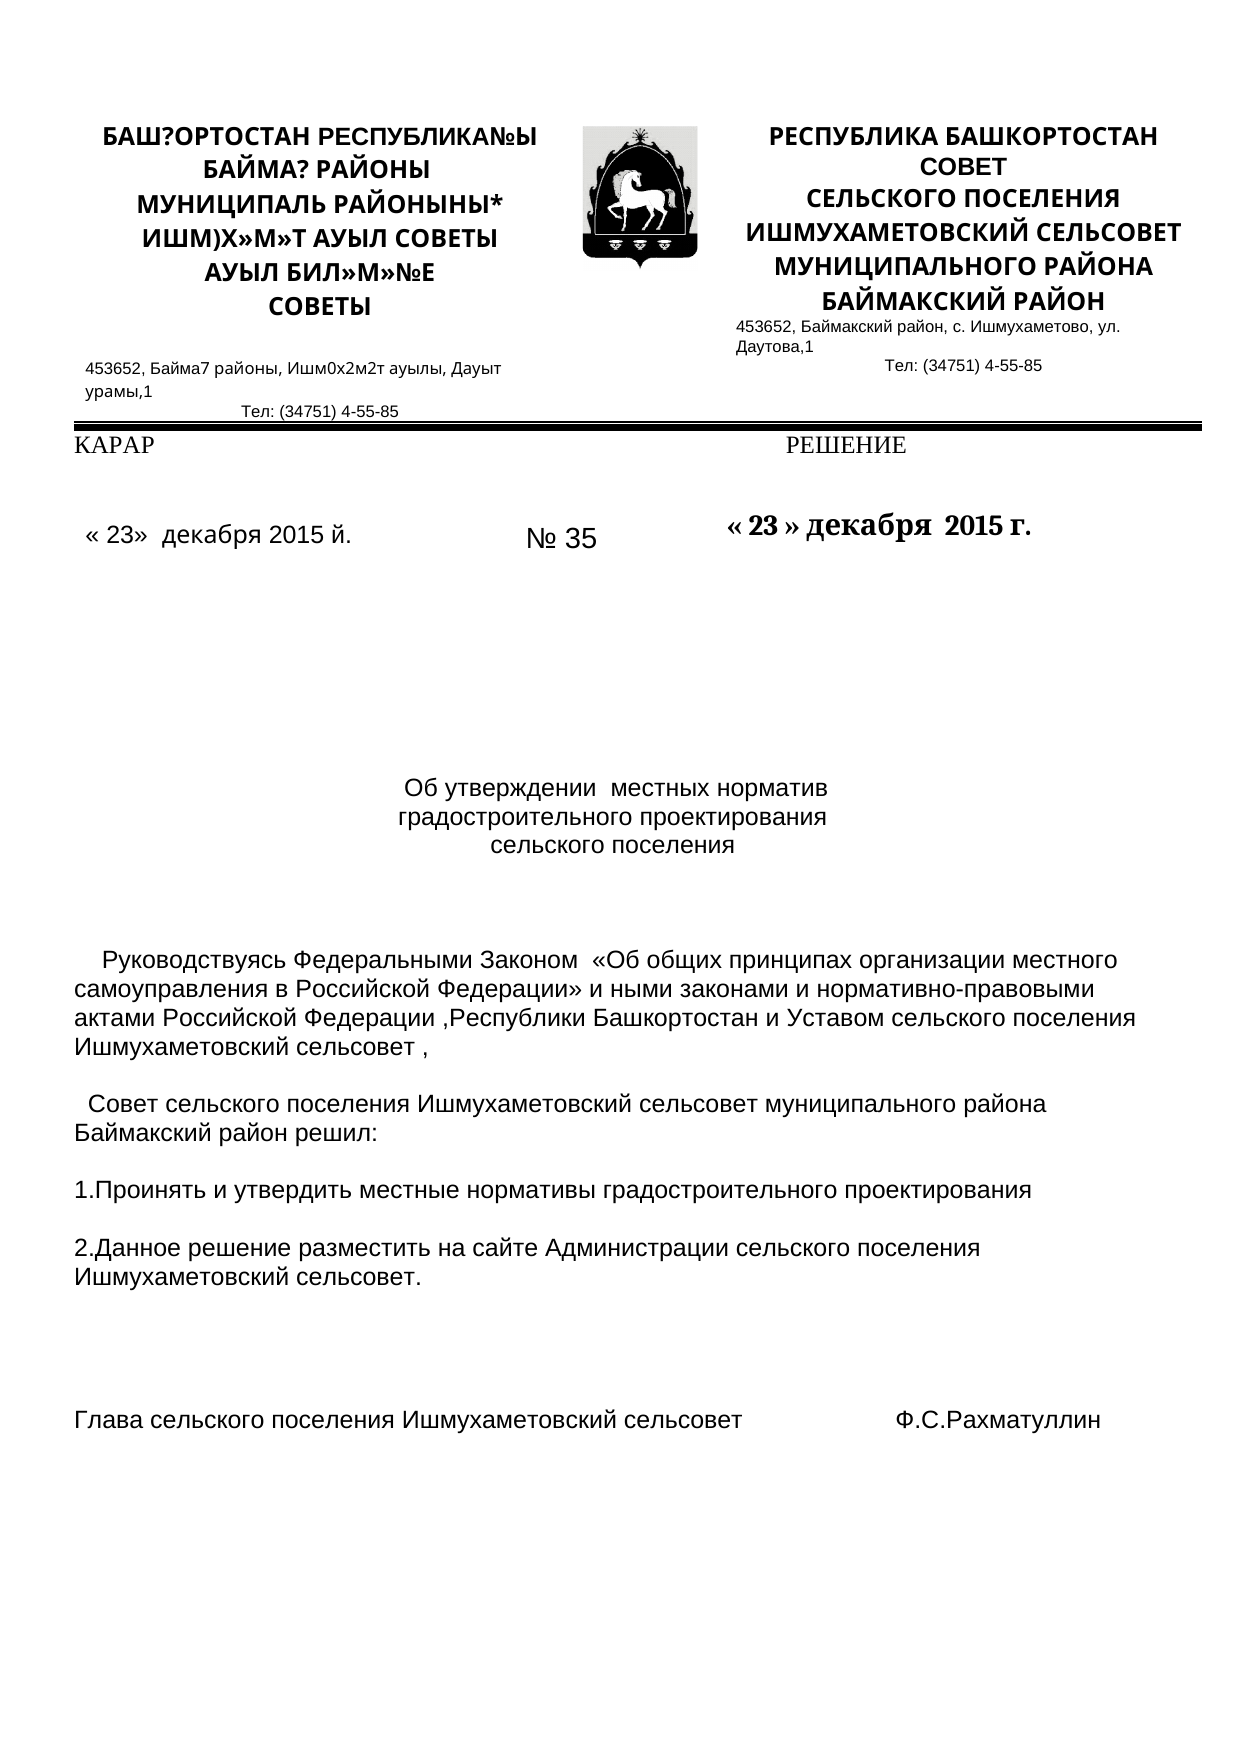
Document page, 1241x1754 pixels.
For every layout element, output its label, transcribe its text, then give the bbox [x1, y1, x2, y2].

text градостроительного проектирования [74, 802, 1152, 830]
text Руководствуясь Федеральными Законом «Об общих принципах организации местного самоуправления в Российской Федерации» и ными законами и нормативно-правовыми актами Российской Федерации ,Республики Башкортостан и Уставом сельского поселения Ишмухаметовский сельсовет , [74, 945, 1152, 1060]
text Совет сельского поселения Ишмухаметовский сельсовет муниципального района Баймакский район решил: [74, 1089, 1152, 1147]
text Глава сельского поселения Ишмухаметовский сельсовет Ф.С.Рахматуллин [74, 1405, 1152, 1434]
text КАРАР РЕШЕНИЕ [74, 431, 1152, 459]
picture [582, 126, 698, 271]
text 2.Данное решение разместить на сайте Администрации сельского поселения Ишмухаметовский сельсовет. [74, 1233, 1152, 1290]
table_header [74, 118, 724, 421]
text 1.Проинять и утвердить местные нормативы градостроительного проектирования [74, 1175, 1152, 1204]
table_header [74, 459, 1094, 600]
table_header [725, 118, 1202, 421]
text сельского поселения [74, 830, 1152, 859]
text Об утверждении местных норматив [74, 773, 1152, 802]
